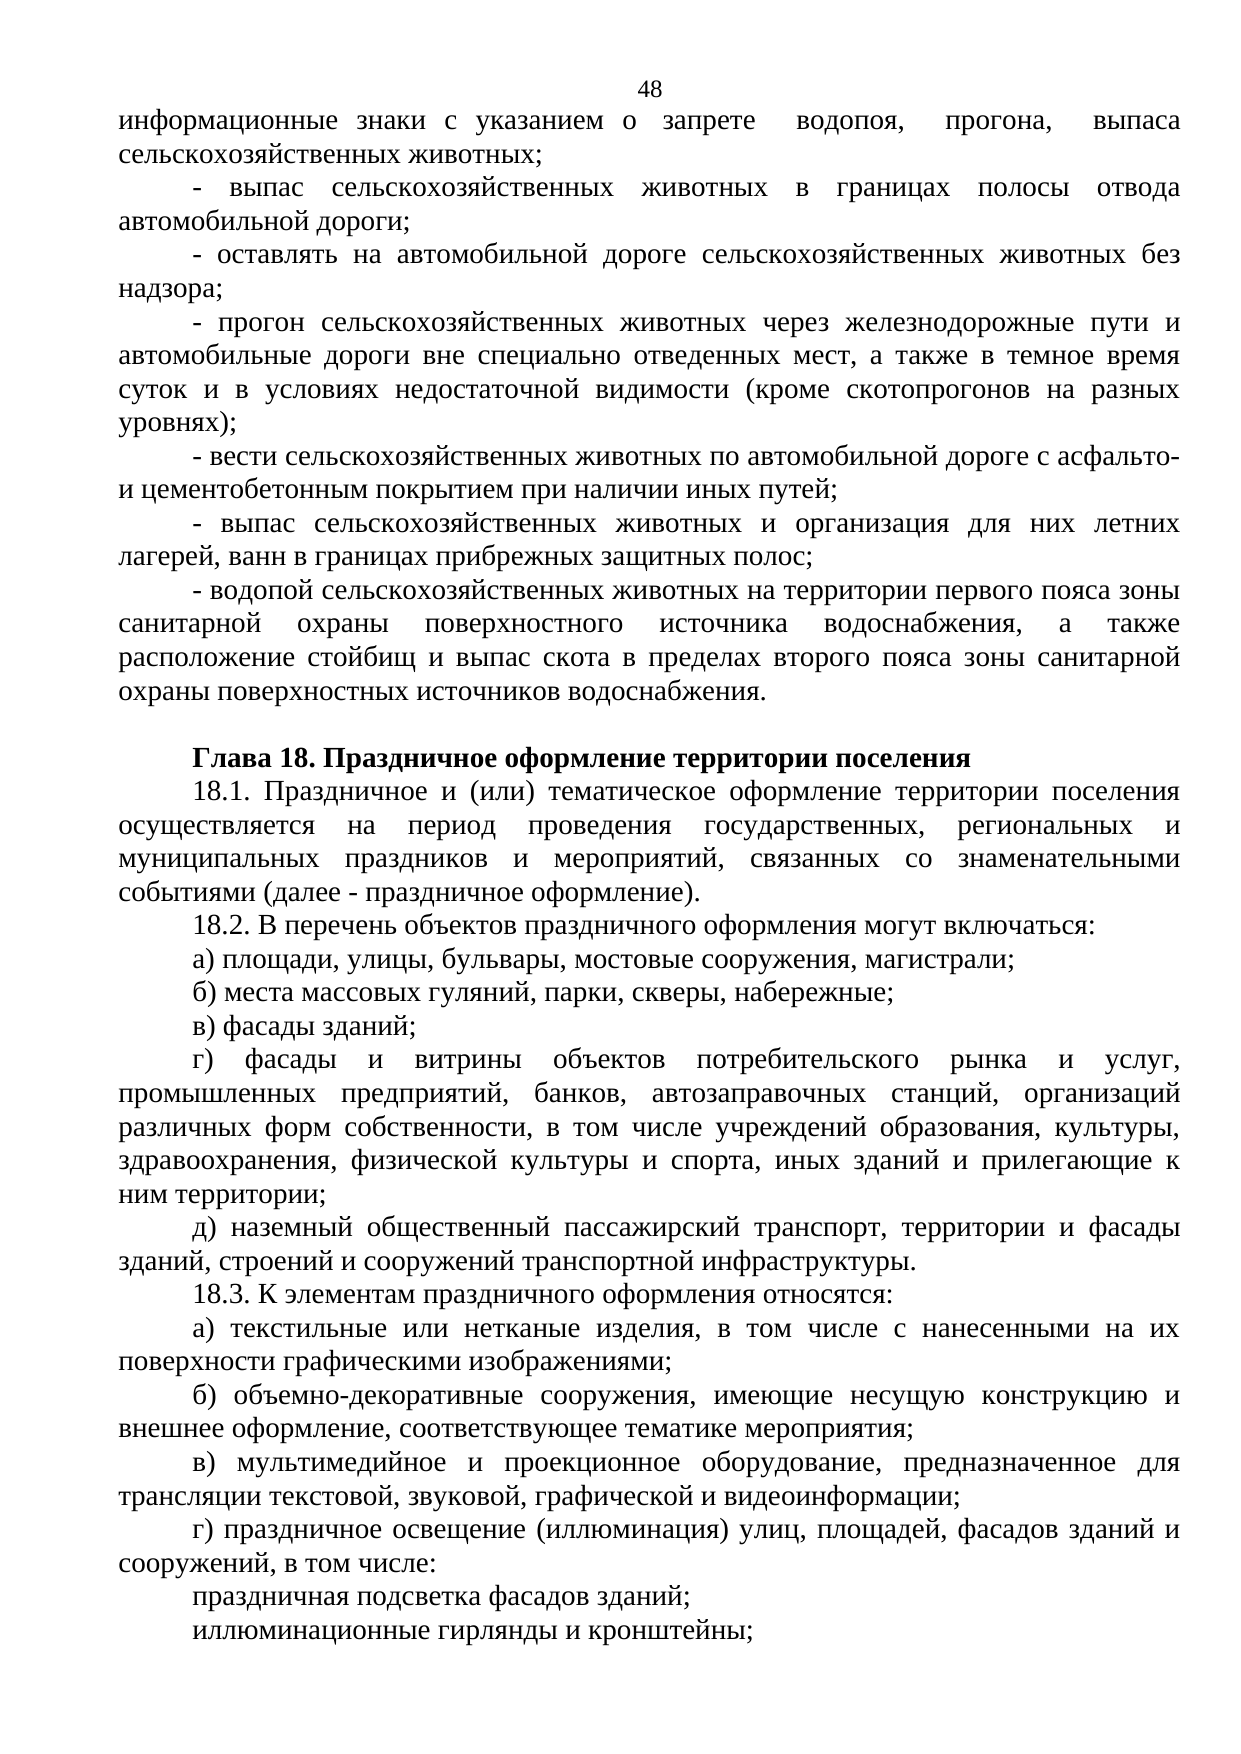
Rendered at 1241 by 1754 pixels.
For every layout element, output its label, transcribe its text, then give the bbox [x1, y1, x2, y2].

text - вести сельскохозяйственных животных по автомобильной дороге с асфальто- и цементобетонным покрытием при наличии иных путей; [118, 438, 1181, 505]
text в) фасады зданий; [118, 1008, 1181, 1042]
text г) фасады и витрины объектов потребительского рынка и услуг, промышленных предприятий, банков, автозаправочных станций, организаций различных форм собственности, в том числе учреждений образования, культуры, здравоохранения, физической культуры и спорта, иных зданий и прилегающие к ним территории; [118, 1042, 1181, 1209]
text а) текстильные или нетканые изделия, в том числе с нанесенными на их поверхности графическими изображениями; [118, 1310, 1181, 1377]
text - водопой сельскохозяйственных животных на территории первого пояса зоны санитарной охраны поверхностного источника водоснабжения, а также расположение стойбищ и выпас скота в пределах второго пояса зоны санитарной охраны поверхностных источников водоснабжения. [118, 572, 1181, 706]
text иллюминационные гирлянды и кронштейны; [118, 1612, 1181, 1645]
text - прогон сельскохозяйственных животных через железнодорожные пути и автомобильные дороги вне специально отведенных мест, а также в темное время суток и в условиях недостаточной видимости (кроме скотопрогонов на разных уровнях); [118, 304, 1181, 438]
text - оставлять на автомобильной дороге сельскохозяйственных животных без надзора; [118, 237, 1181, 304]
text а) площади, улицы, бульвары, мостовые сооружения, магистрали; [118, 941, 1181, 974]
text д) наземный общественный пассажирский транспорт, территории и фасады зданий, строений и сооружений транспортной инфраструктуры. [118, 1209, 1181, 1276]
text б) объемно-декоративные сооружения, имеющие несущую конструкцию и внешнее оформление, соответствующее тематике мероприятия; [118, 1377, 1181, 1444]
text 18.1. Праздничное и (или) тематическое оформление территории поселения осуществляется на период проведения государственных, региональных и муниципальных праздников и мероприятий, связанных со знаменательными событиями (далее - праздничное оформление). [118, 773, 1181, 907]
text 18.2. В перечень объектов праздничного оформления могут включаться: [118, 907, 1181, 941]
text - выпас сельскохозяйственных животных в границах полосы отвода автомобильной дороги; [118, 169, 1181, 237]
text в) мультимедийное и проекционное оборудование, предназначенное для трансляции текстовой, звуковой, графической и видеоинформации; [118, 1444, 1181, 1511]
text г) праздничное освещение (иллюминация) улиц, площадей, фасадов зданий и сооружений, в том числе: [118, 1511, 1181, 1578]
text праздничная подсветка фасадов зданий; [118, 1578, 1181, 1612]
subtitle Глава 18. Праздничное оформление территории поселения [118, 740, 1181, 773]
text - выпас сельскохозяйственных животных и организация для них летних лагерей, ванн в границах прибрежных защитных полос; [118, 505, 1181, 572]
text 18.3. К элементам праздничного оформления относятся: [118, 1276, 1181, 1310]
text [118, 102, 1181, 169]
text б) места массовых гуляний, парки, скверы, набережные; [118, 974, 1181, 1008]
